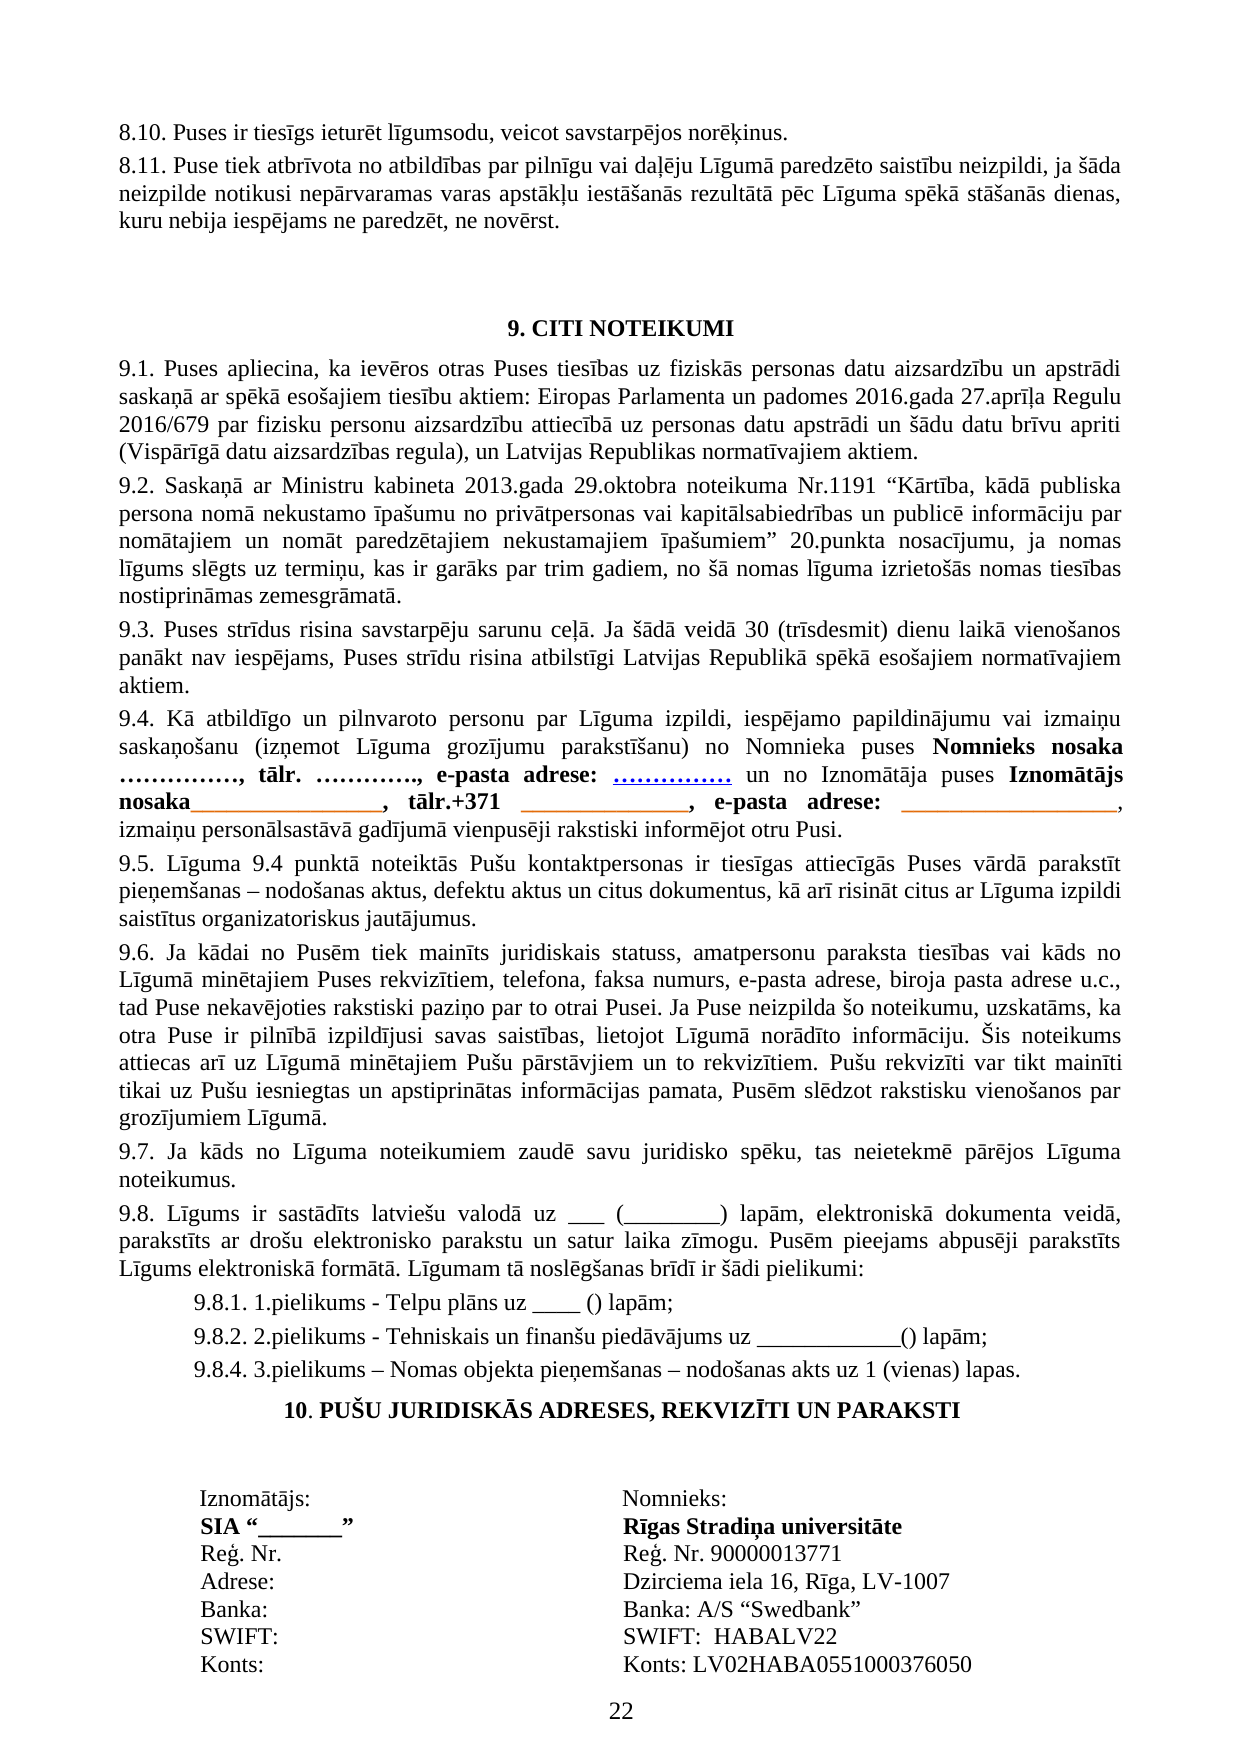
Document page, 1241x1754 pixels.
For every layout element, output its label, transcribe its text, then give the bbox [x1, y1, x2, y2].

text 9. CITI NOTEIKUMI [119, 314, 1123, 342]
text 9.3. Puses strīdus risina savstarpēju sarunu ceļā. Ja šādā veidā 30 (trīsdesmit) dienu laikā vienošanos panākt nav iespējams, Puses strīdu risina atbilstīgi Latvijas Republikā spēkā esošajiem normatīvajiem aktiem. [119, 615, 1123, 698]
text 9.1. Puses apliecina, ka ievēros otras Puses tiesības uz fiziskās personas datu aizsardzību un apstrādi saskaņā ar spēkā esošajiem tiesību aktiem: Eiropas Parlamenta un padomes 2016.gada 27.aprīļa Regulu 2016/679 par fizisku personu aizsardzību attiecībā uz personas datu apstrādi un šādu datu brīvu apriti (Vispārīgā datu aizsardzības regula), un Latvijas Republikas normatīvajiem aktiem. [119, 354, 1123, 465]
text 9.8. Līgums ir sastādīts latviešu valodā uz ___ (________) lapām, elektroniskā dokumenta veidā, parakstīts ar drošu elektronisko parakstu un satur laika zīmogu. Pusēm pieejams abpusēji parakstīts Līgums elektroniskā formātā. Līgumam tā noslēgšanas brīdī ir šādi pielikumi: [119, 1199, 1123, 1282]
text 9.8.1. 1.pielikums - Telpu plāns uz ____ () lapām; [119, 1288, 1050, 1315]
text 9.4. Kā atbildīgo un pilnvaroto personu par Līguma izpildi, iespējamo papildinājumu vai izmaiņu saskaņošanu (izņemot Līguma grozījumu parakstīšanu) no Nomnieka puses Nomnieks nosaka ……………, tālr. …………., e-pasta adrese: …………… un no Iznomātāja puses Iznomātājs nosaka________________, tālr.+371 ______________, e-pasta adrese: __________________, izmaiņu personālsastāvā gadījumā vienpusēji rakstiski informējot otru Pusi. [119, 704, 1123, 842]
text 9.6. Ja kādai no Pusēm tiek mainīts juridiskais statuss, amatpersonu paraksta tiesības vai kāds no Līgumā minētajiem Puses rekvizītiem, telefona, faksa numurs, e-pasta adrese, biroja pasta adrese u.c., tad Puse nekavējoties rakstiski paziņo par to otrai Pusei. Ja Puse neizpilda šo noteikumu, uzskatāms, ka otra Puse ir pilnībā izpildījusi savas saistības, lietojot Līgumā norādīto informāciju. Šis noteikums attiecas arī uz Līgumā minētajiem Pušu pārstāvjiem un to rekvizītiem. Pušu rekvizīti var tikt mainīti tikai uz Pušu iesniegtas un apstiprinātas informācijas pamata, Pusēm slēdzot rakstisku vienošanos par grozījumiem Līgumā. [119, 938, 1123, 1131]
text 8.11. Puse tiek atbrīvota no atbildības par pilnīgu vai daļēju Līgumā paredzēto saistību neizpildi, ja šāda neizpilde notikusi nepārvaramas varas apstākļu iestāšanās rezultātā pēc Līguma spēkā stāšanās dienas, kuru nebija iespējams ne paredzēt, ne novērst. [119, 151, 1123, 234]
text 8.10. Puses ir tiesīgs ieturēt līgumsodu, veicot savstarpējos norēķinus. [119, 117, 1123, 145]
text 9.8.4. 3.pielikums – Nomas objekta pieņemšanas – nodošanas akts uz 1 (vienas) lapas. [119, 1356, 1050, 1383]
text 9.2. Saskaņā ar Ministru kabineta 2013.gada 29.oktobra noteikuma Nr.1191 “Kārtība, kādā publiska persona nomā nekustamo īpašumu no privātpersonas vai kapitālsabiedrības un publicē informāciju par nomātajiem un nomāt paredzētajiem nekustamajiem īpašumiem” 20.punkta nosacījumu, ja nomas līgums slēgts uz termiņu, kas ir garāks par trim gadiem, no šā nomas līguma izrietošās nomas tiesības nostiprināmas zemesgrāmatā. [119, 471, 1123, 609]
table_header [611, 1484, 1054, 1696]
text 9.7. Ja kāds no Līguma noteikumiem zaudē savu juridisko spēku, tas neietekmē pārējos Līguma noteikumus. [119, 1137, 1123, 1192]
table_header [188, 1484, 611, 1696]
list 10. PUŠU JURIDISKĀS ADRESES, REKVIZĪTI UN PARAKSTI [194, 1396, 1050, 1423]
text 9.8.2. 2.pielikums - Tehniskais un finanšu piedāvājums uz ____________() lapām; [119, 1322, 1050, 1349]
text 9.5. Līguma 9.4 punktā noteiktās Pušu kontaktpersonas ir tiesīgas attiecīgās Puses vārdā parakstīt pieņemšanas – nodošanas aktus, defektu aktus un citus dokumentus, kā arī risināt citus ar Līguma izpildi saistītus organizatoriskus jautājumus. [119, 849, 1123, 932]
